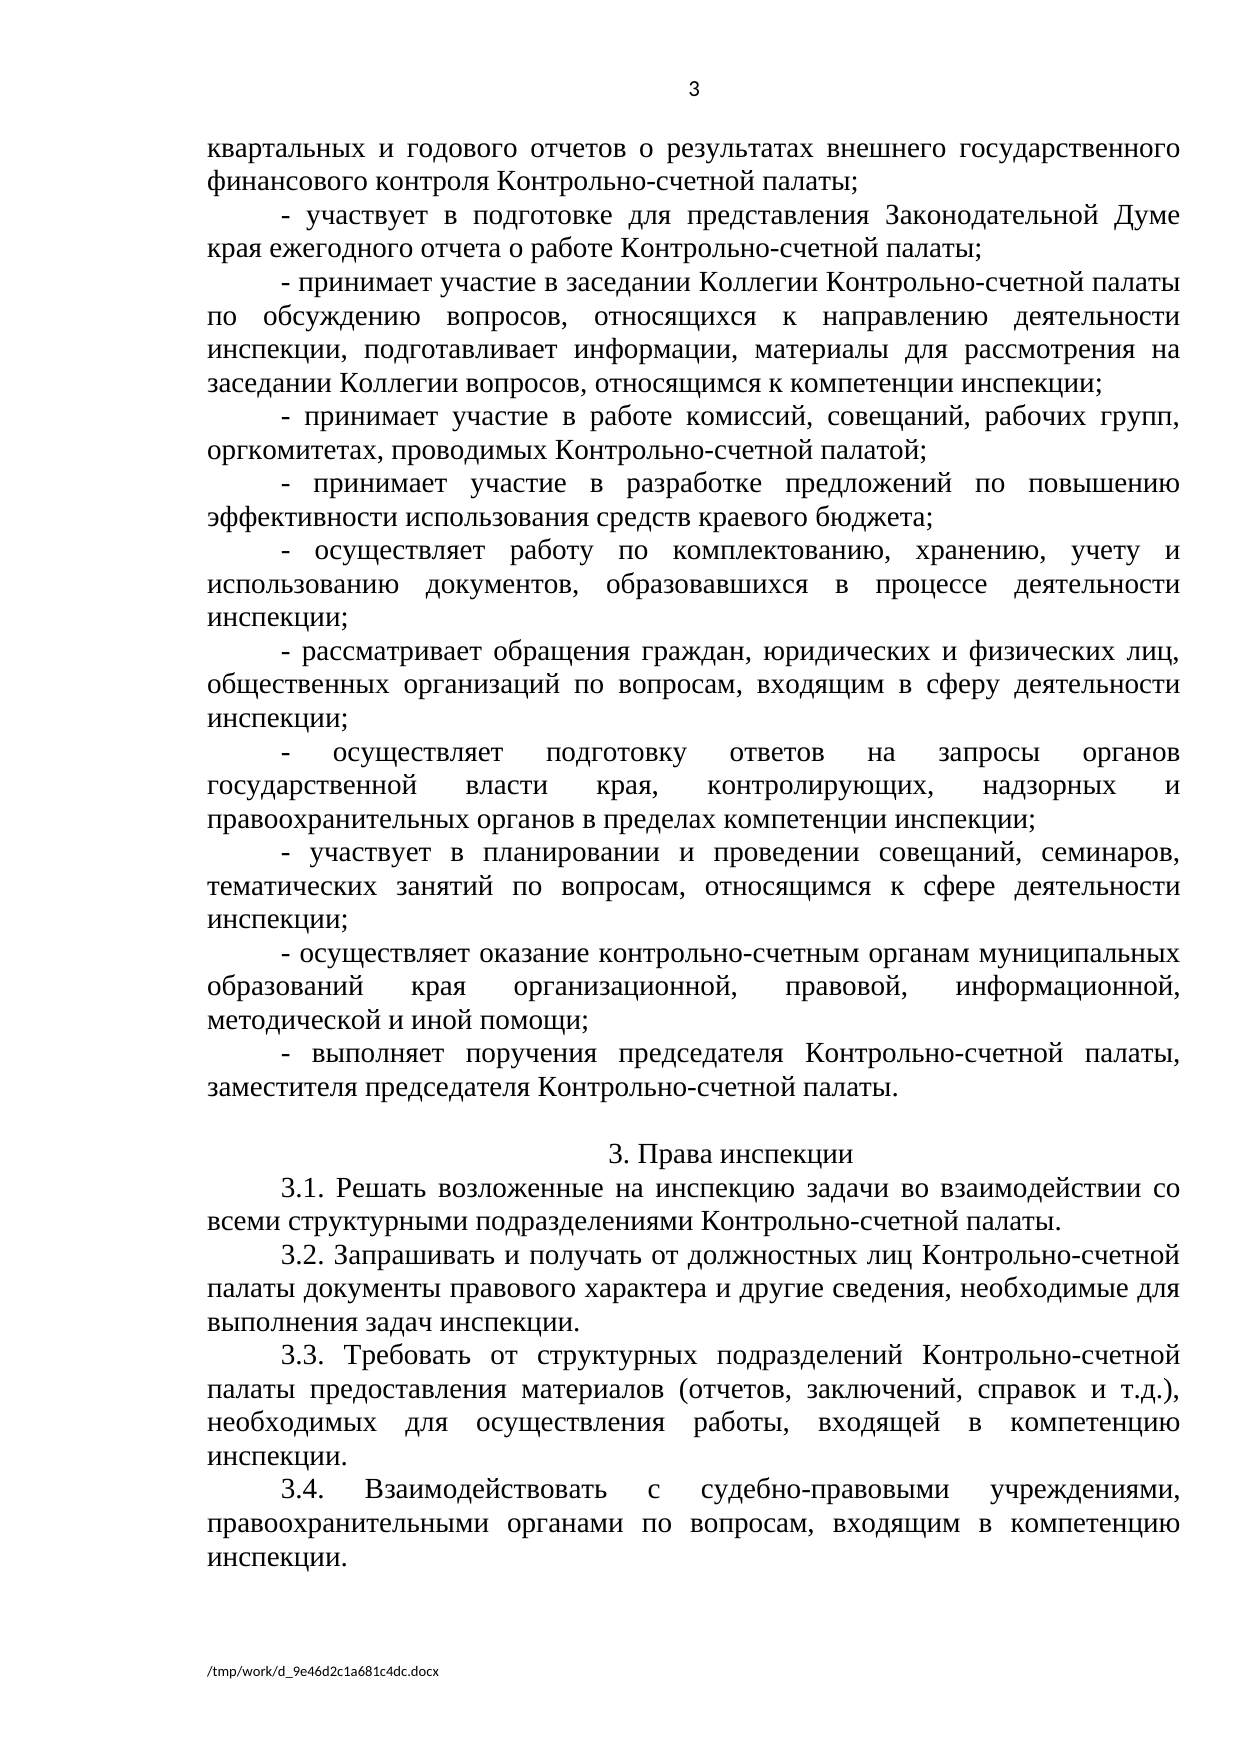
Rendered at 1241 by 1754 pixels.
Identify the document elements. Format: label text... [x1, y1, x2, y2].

text 3.2. Запрашивать и получать от должностных лиц Контрольно-счетной палаты документы правового характера и другие сведения, необходимые для выполнения задач инспекции. [207, 1237, 1181, 1337]
text - рассматривает обращения граждан, юридических и физических лиц, общественных организаций по вопросам, входящим в сферу деятельности инспекции; [207, 633, 1181, 734]
text - принимает участие в заседании Коллегии Контрольно-счетной палаты по обсуждению вопросов, относящихся к направлению деятельности инспекции, подготавливает информации, материалы для рассмотрения на заседании Коллегии вопросов, относящимся к компетенции инспекции; [207, 264, 1181, 398]
text 3.1. Решать возложенные на инспекцию задачи во взаимодействии со всеми структурными подразделениями Контрольно-счетной палаты. [207, 1170, 1181, 1237]
text - осуществляет работу по комплектованию, хранению, учету и использованию документов, образовавшихся в процессе деятельности инспекции; [207, 532, 1181, 633]
text - принимает участие в работе комиссий, совещаний, рабочих групп, оргкомитетах, проводимых Контрольно-счетной палатой; [207, 398, 1181, 465]
text - осуществляет подготовку ответов на запросы органов государственной власти края, контролирующих, надзорных и правоохранительных органов в пределах компетенции инспекции; [207, 734, 1181, 834]
text 3.3. Требовать от структурных подразделений Контрольно-счетной палаты предоставления материалов (отчетов, заключений, справок и т.д.), необходимых для осуществления работы, входящей в компетенцию инспекции. [207, 1337, 1181, 1472]
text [207, 130, 1181, 197]
text - участвует в подготовке для представления Законодательной Думе края ежегодного отчета о работе Контрольно-счетной палаты; [207, 197, 1181, 264]
text 3.4. Взаимодействовать с судебно-правовыми учреждениями, правоохранительными органами по вопросам, входящим в компетенцию инспекции. [207, 1472, 1181, 1572]
text - выполняет поручения председателя Контрольно-счетной палаты, заместителя председателя Контрольно-счетной палаты. [207, 1036, 1181, 1103]
text - осуществляет оказание контрольно-счетным органам муниципальных образований края организационной, правовой, информационной, методической и иной помощи; [207, 935, 1181, 1036]
text 3. Права инспекции [207, 1136, 1181, 1170]
text - принимает участие в разработке предложений по повышению эффективности использования средств краевого бюджета; [207, 465, 1181, 532]
text - участвует в планировании и проведении совещаний, семинаров, тематических занятий по вопросам, относящимся к сфере деятельности инспекции; [207, 834, 1181, 935]
